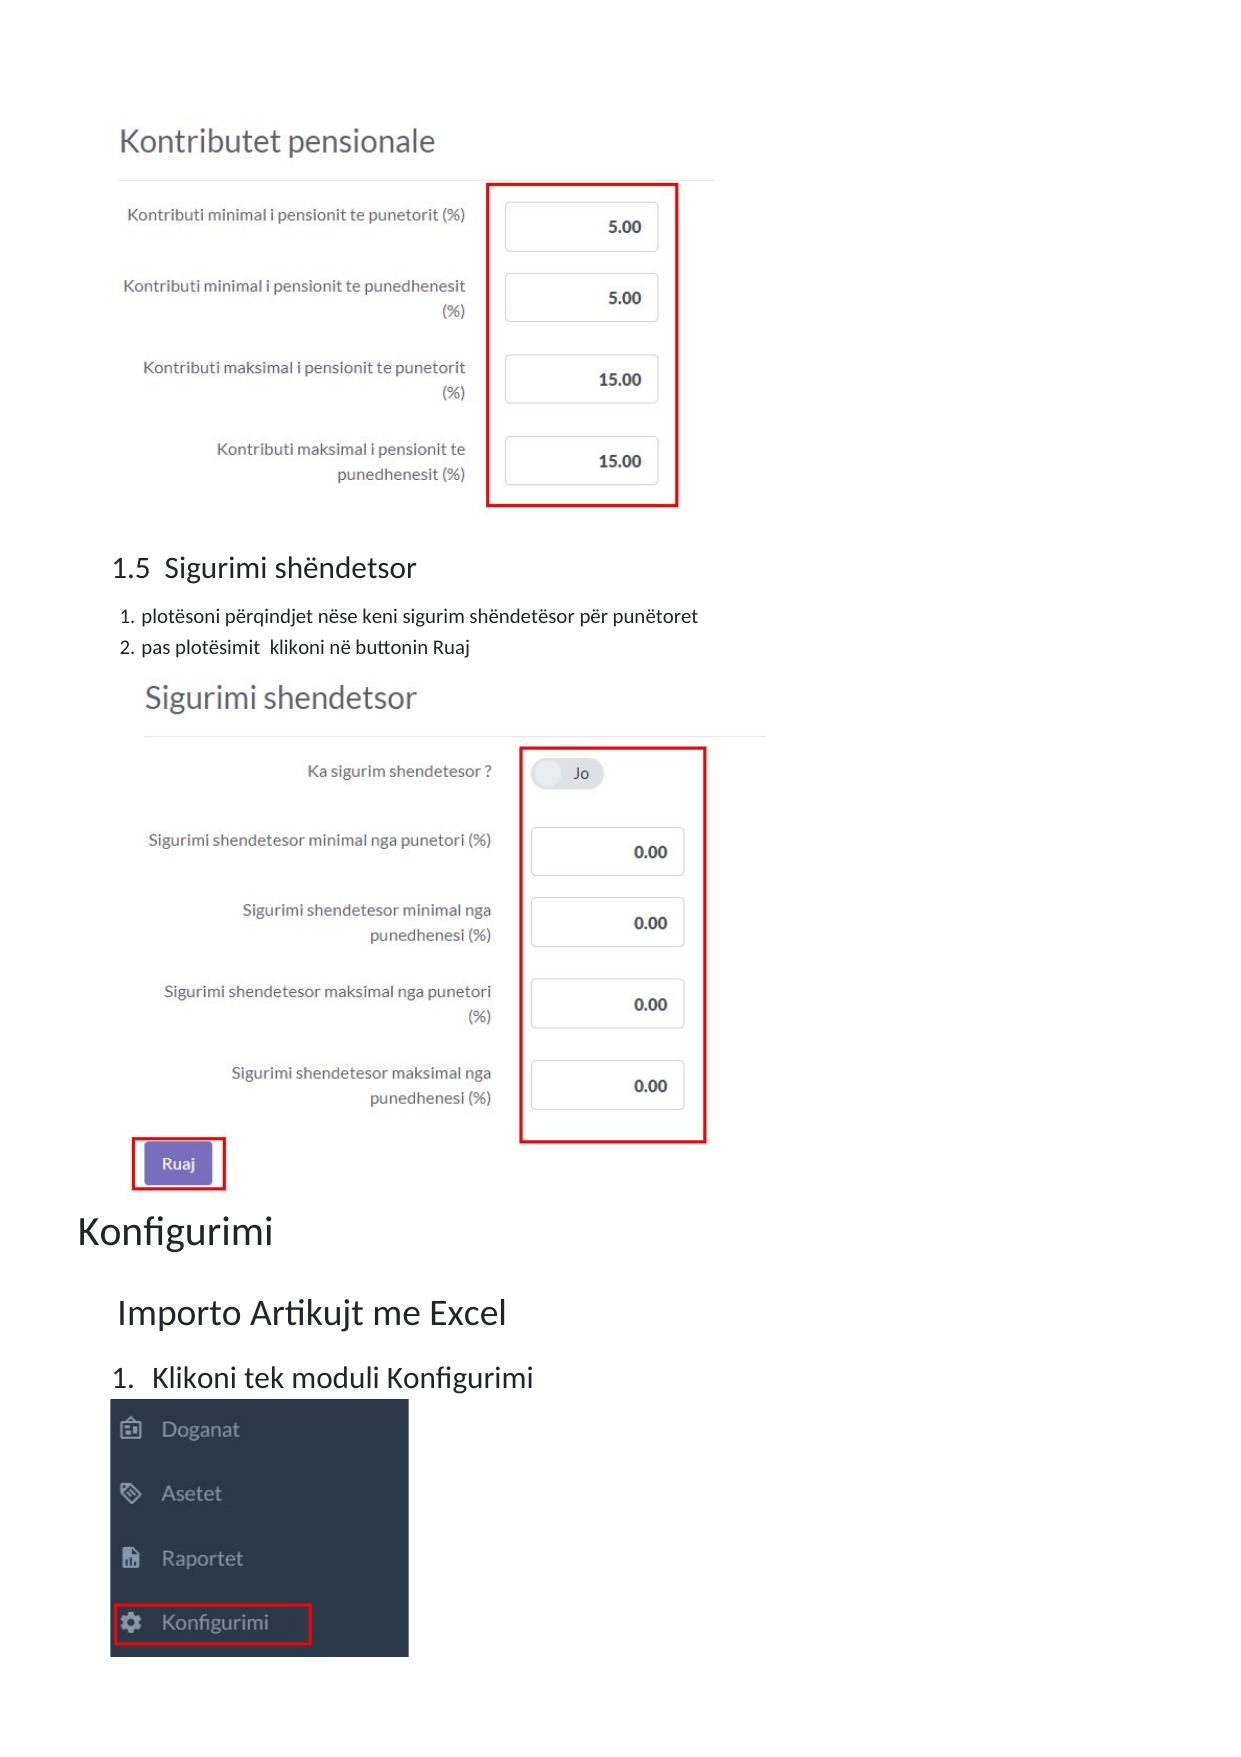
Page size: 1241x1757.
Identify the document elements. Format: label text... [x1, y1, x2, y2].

picture [110, 662, 767, 1204]
subtitle Importo Artikujt me Excel [109, 1289, 1182, 1334]
list pas plotësimit klikoni në buttonin Ruaj [119, 634, 1007, 660]
list Klikoni tek moduli Konfigurimi [111, 1358, 1182, 1397]
list plotësoni përqindjet nëse keni sigurim shëndetësor për punëtoret [119, 603, 1007, 628]
picture [110, 1399, 409, 1657]
subtitle Konfigurimi [78, 1205, 651, 1256]
picture [110, 118, 715, 525]
text 1.5 Sigurimi shëndetsor [111, 548, 1182, 586]
